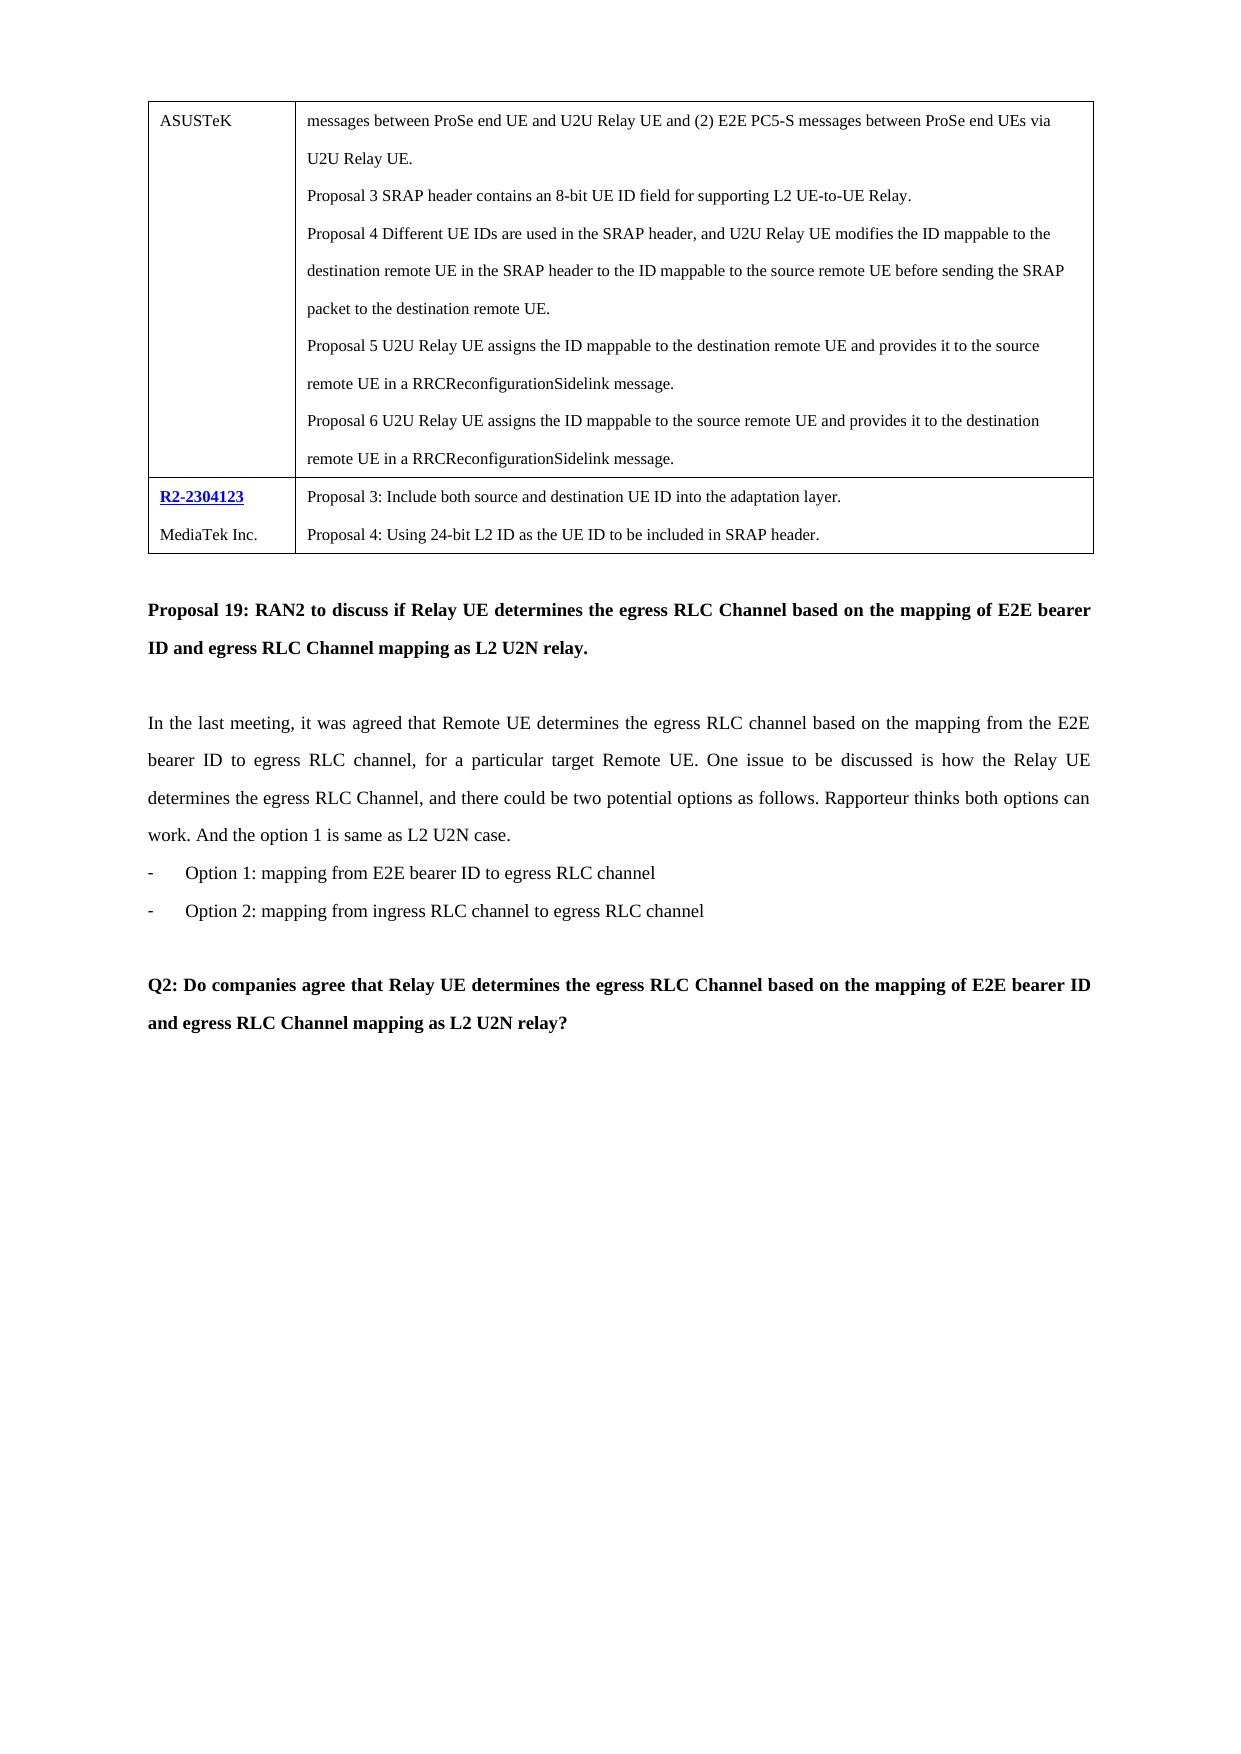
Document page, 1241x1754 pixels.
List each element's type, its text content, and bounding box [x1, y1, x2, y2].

text In the last meeting, it was agreed that Remote UE determines the egress RLC channel based on the mapping from the E2E bearer ID to egress RLC channel, for a particular target Remote UE. One issue to be discussed is how the Relay UE determines the egress RLC Channel, and there could be two potential options as follows. Rapporteur thinks both options can work. And the option 1 is same as L2 U2N case. [148, 704, 1092, 854]
table_cell R2-2304123 MediaTek Inc. [149, 478, 295, 553]
table_cell Proposal 3: Include both source and destination UE ID into the adaptation layer. Proposal 4: Using 24-bit L2 ID as the UE ID to be included in SRAP header. [296, 478, 1093, 553]
text Proposal 19: RAN2 to discuss if Relay UE determines the egress RLC Channel based on the mapping of E2E bearer ID and egress RLC Channel mapping as L2 U2N relay. [148, 591, 1092, 666]
list Option 1: mapping from E2E bearer ID to egress RLC channel [148, 854, 1092, 891]
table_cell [296, 102, 1093, 477]
text Q2: Do companies agree that Relay UE determines the egress RLC Channel based on the mapping of E2E bearer ID and egress RLC Channel mapping as L2 U2N relay? [148, 966, 1092, 1041]
list Option 2: mapping from ingress RLC channel to egress RLC channel [148, 891, 1092, 929]
table_cell R2-2303934 ASUSTeK [149, 102, 295, 477]
